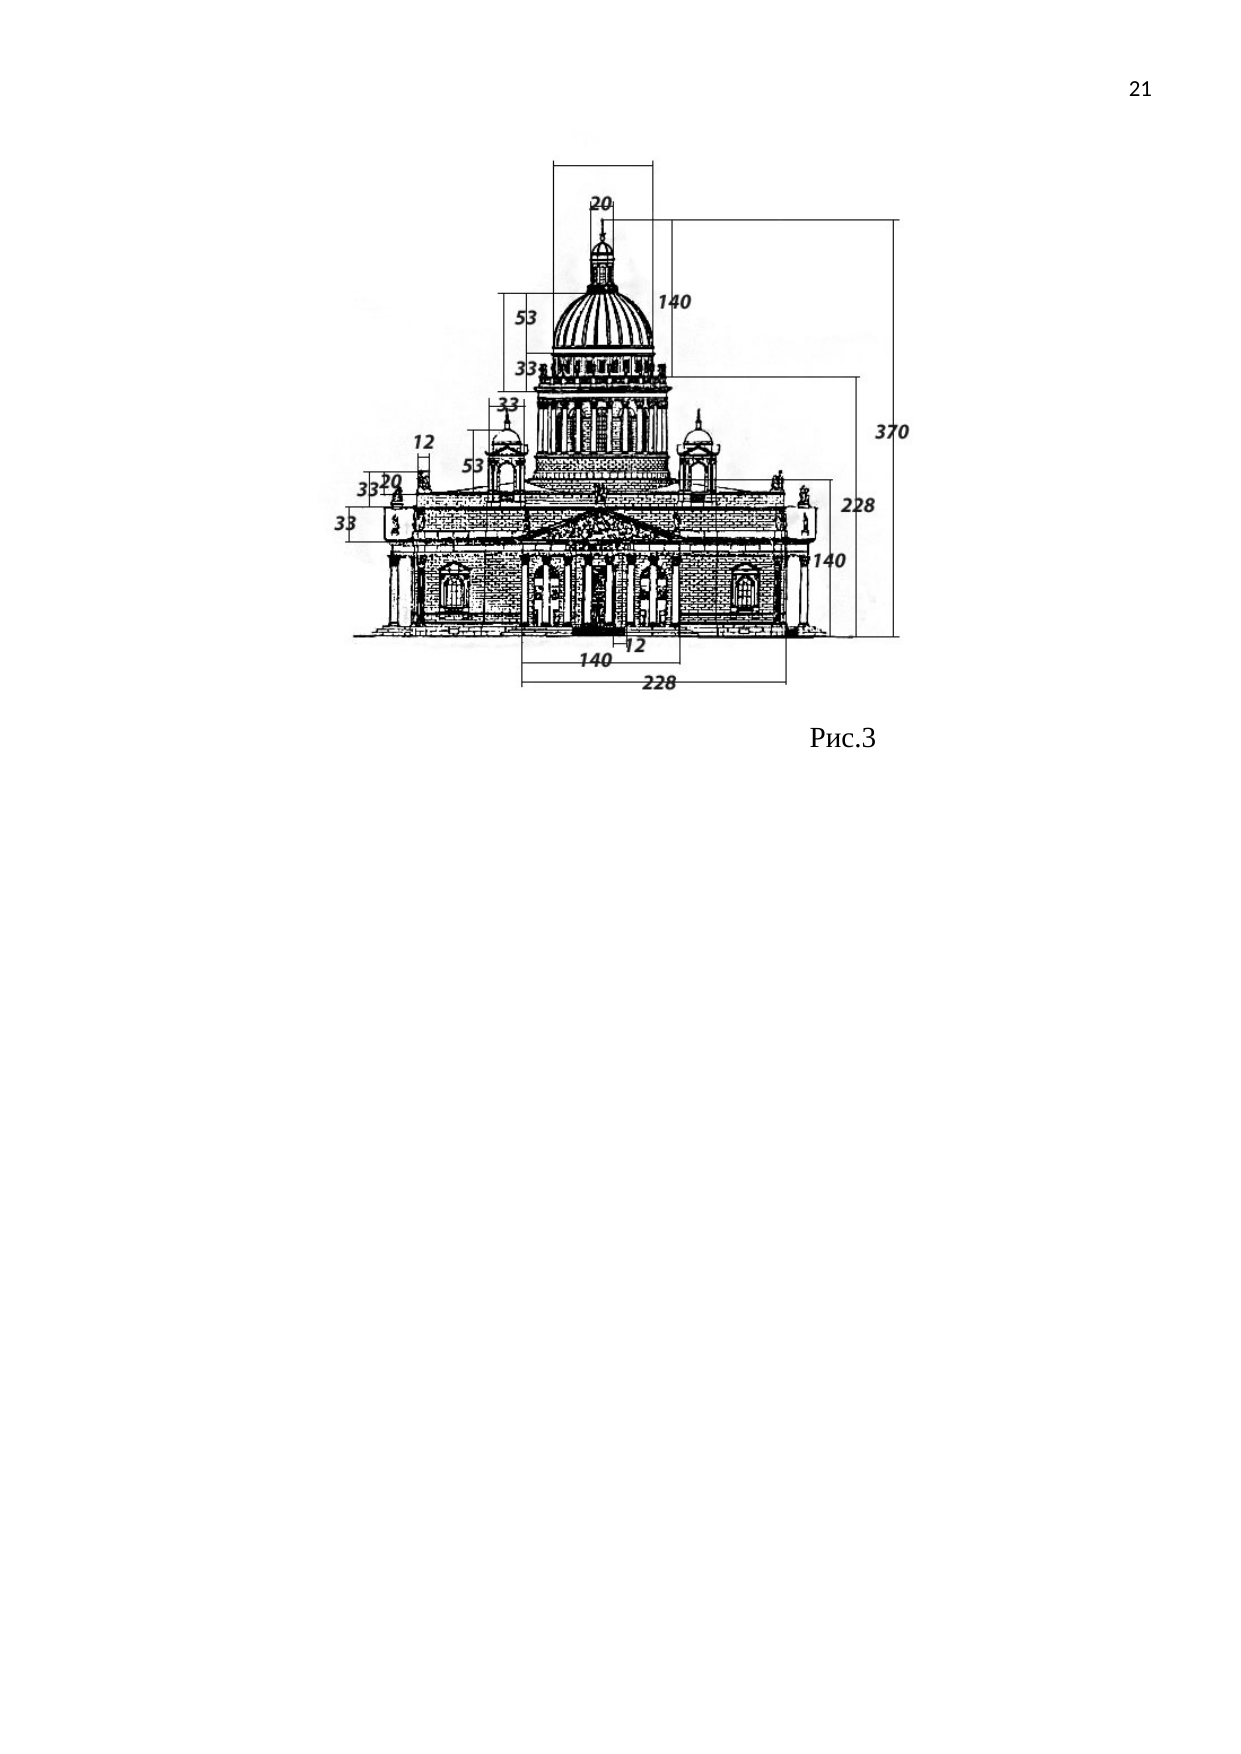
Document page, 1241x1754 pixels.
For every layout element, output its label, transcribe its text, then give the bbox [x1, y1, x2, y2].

picture [317, 129, 938, 720]
text Рис.3 [103, 720, 1152, 753]
